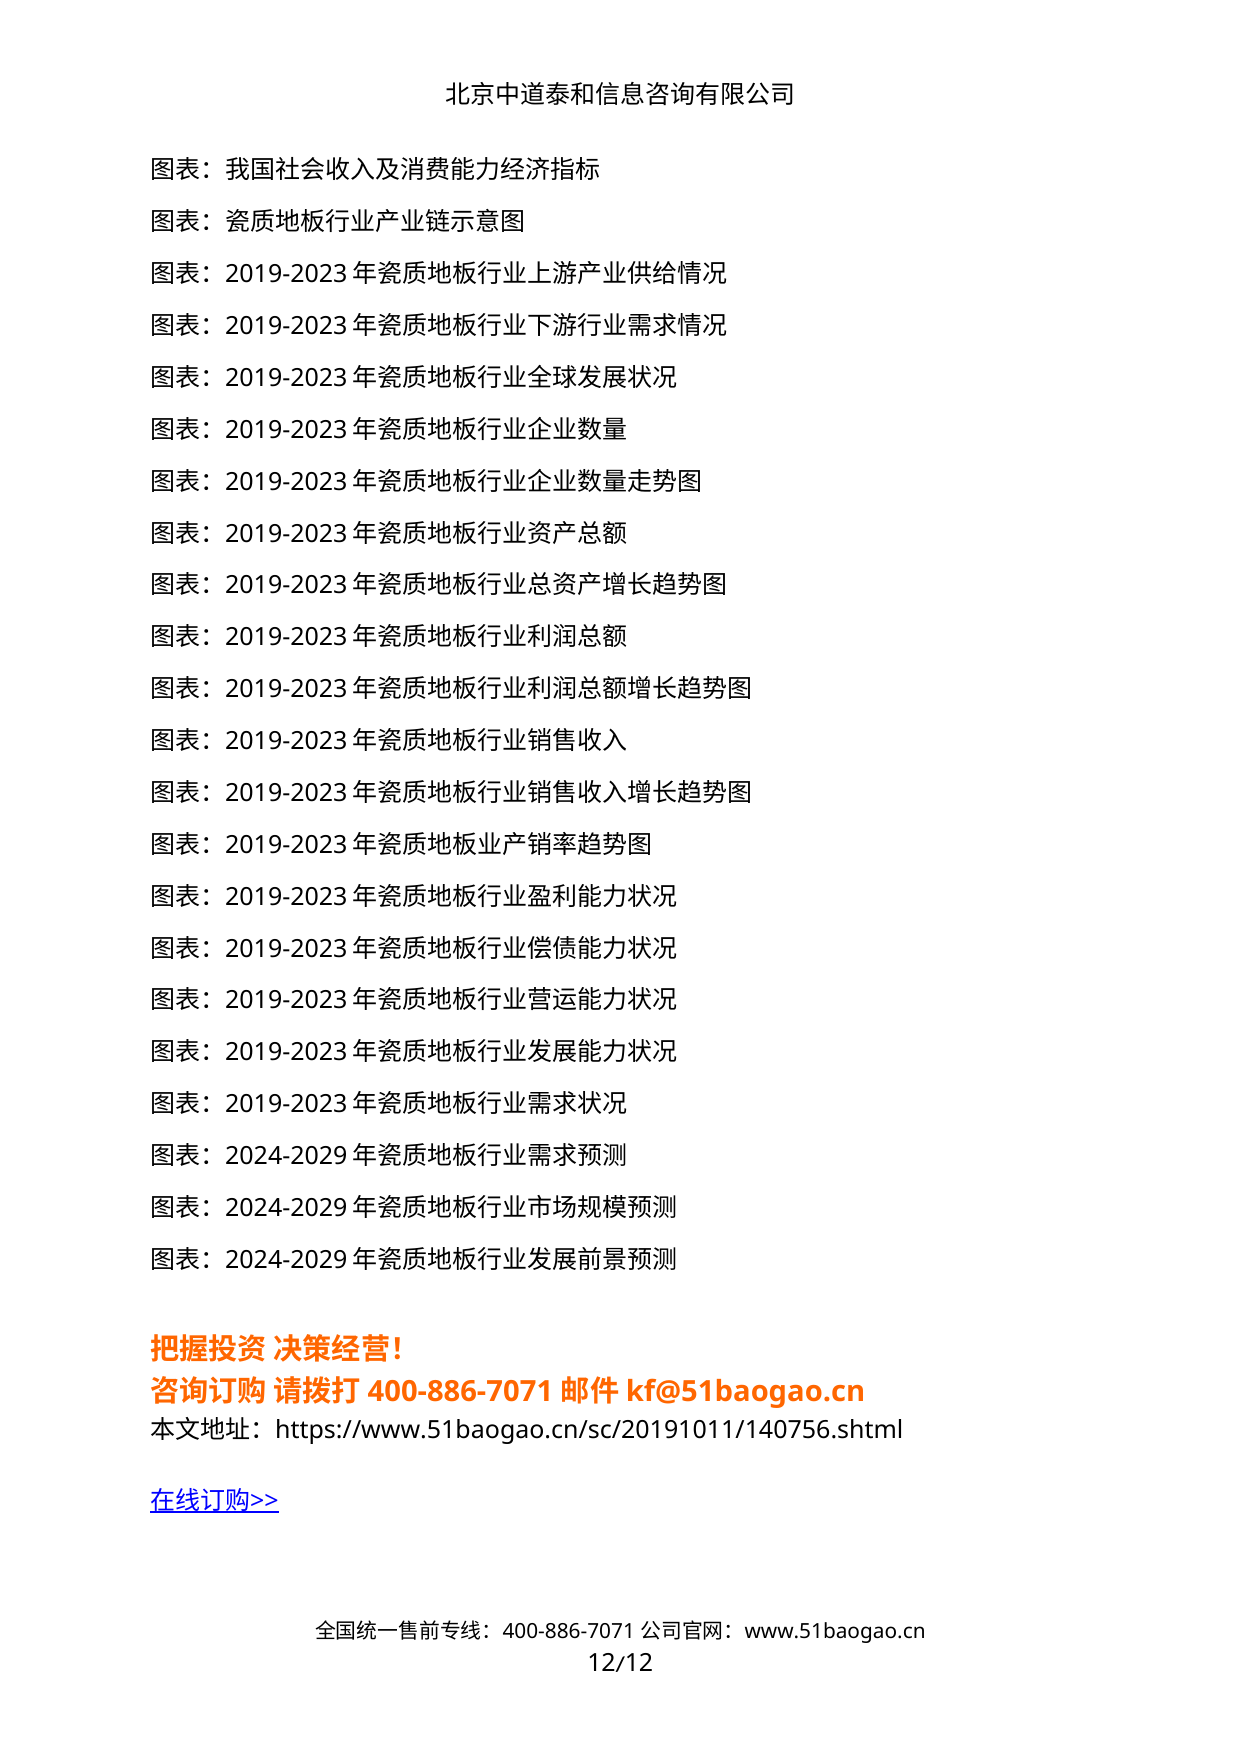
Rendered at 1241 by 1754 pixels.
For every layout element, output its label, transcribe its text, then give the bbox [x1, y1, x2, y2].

text 图表：2019-2023年瓷质地板行业全球发展状况 [150, 357, 1090, 394]
text 图表：2019-2023年瓷质地板行业企业数量 [150, 409, 1090, 446]
text 图表：2019-2023年瓷质地板行业上游产业供给情况 [150, 254, 1090, 290]
text 图表：2019-2023年瓷质地板行业企业数量走势图 [150, 461, 1090, 497]
text 图表：2019-2023年瓷质地板行业偿债能力状况 [150, 928, 1090, 964]
text 图表：2019-2023年瓷质地板行业利润总额增长趋势图 [150, 669, 1090, 705]
text 在线订购>> [150, 1446, 1090, 1517]
text 图表：2019-2023年瓷质地板行业盈利能力状况 [150, 876, 1090, 912]
text 图表：2019-2023年瓷质地板行业资产总额 [150, 513, 1090, 549]
text 图表：2024-2029年瓷质地板行业需求预测 [150, 1136, 1090, 1172]
text 图表：2024-2029年瓷质地板行业市场规模预测 [150, 1187, 1090, 1224]
text 图表：2019-2023年瓷质地板业产销率趋势图 [150, 824, 1090, 861]
text 图表：2019-2023年瓷质地板行业需求状况 [150, 1084, 1090, 1120]
text 图表：瓷质地板行业产业链示意图 [150, 202, 1090, 238]
text 图表：2019-2023年瓷质地板行业总资产增长趋势图 [150, 565, 1090, 601]
text 图表：2019-2023年瓷质地板行业发展能力状况 [150, 1032, 1090, 1068]
text 把握投资 决策经营！咨询订购 请拨打 400-886-7071 邮件 kf@51baogao.cn本文地址：https://www.51baogao.cn/sc/20191011/140756.shtml [150, 1291, 1090, 1446]
text 图表：2019-2023年瓷质地板行业利润总额 [150, 617, 1090, 653]
text 图表：2019-2023年瓷质地板行业销售收入增长趋势图 [150, 772, 1090, 809]
text 图表：2024-2029年瓷质地板行业发展前景预测 [150, 1239, 1090, 1276]
text 图表：2019-2023年瓷质地板行业营运能力状况 [150, 980, 1090, 1016]
text 图表：2019-2023年瓷质地板行业销售收入 [150, 721, 1090, 757]
text 图表：2019-2023年瓷质地板行业下游行业需求情况 [150, 306, 1090, 342]
text 图表：我国社会收入及消费能力经济指标 [150, 150, 1090, 186]
